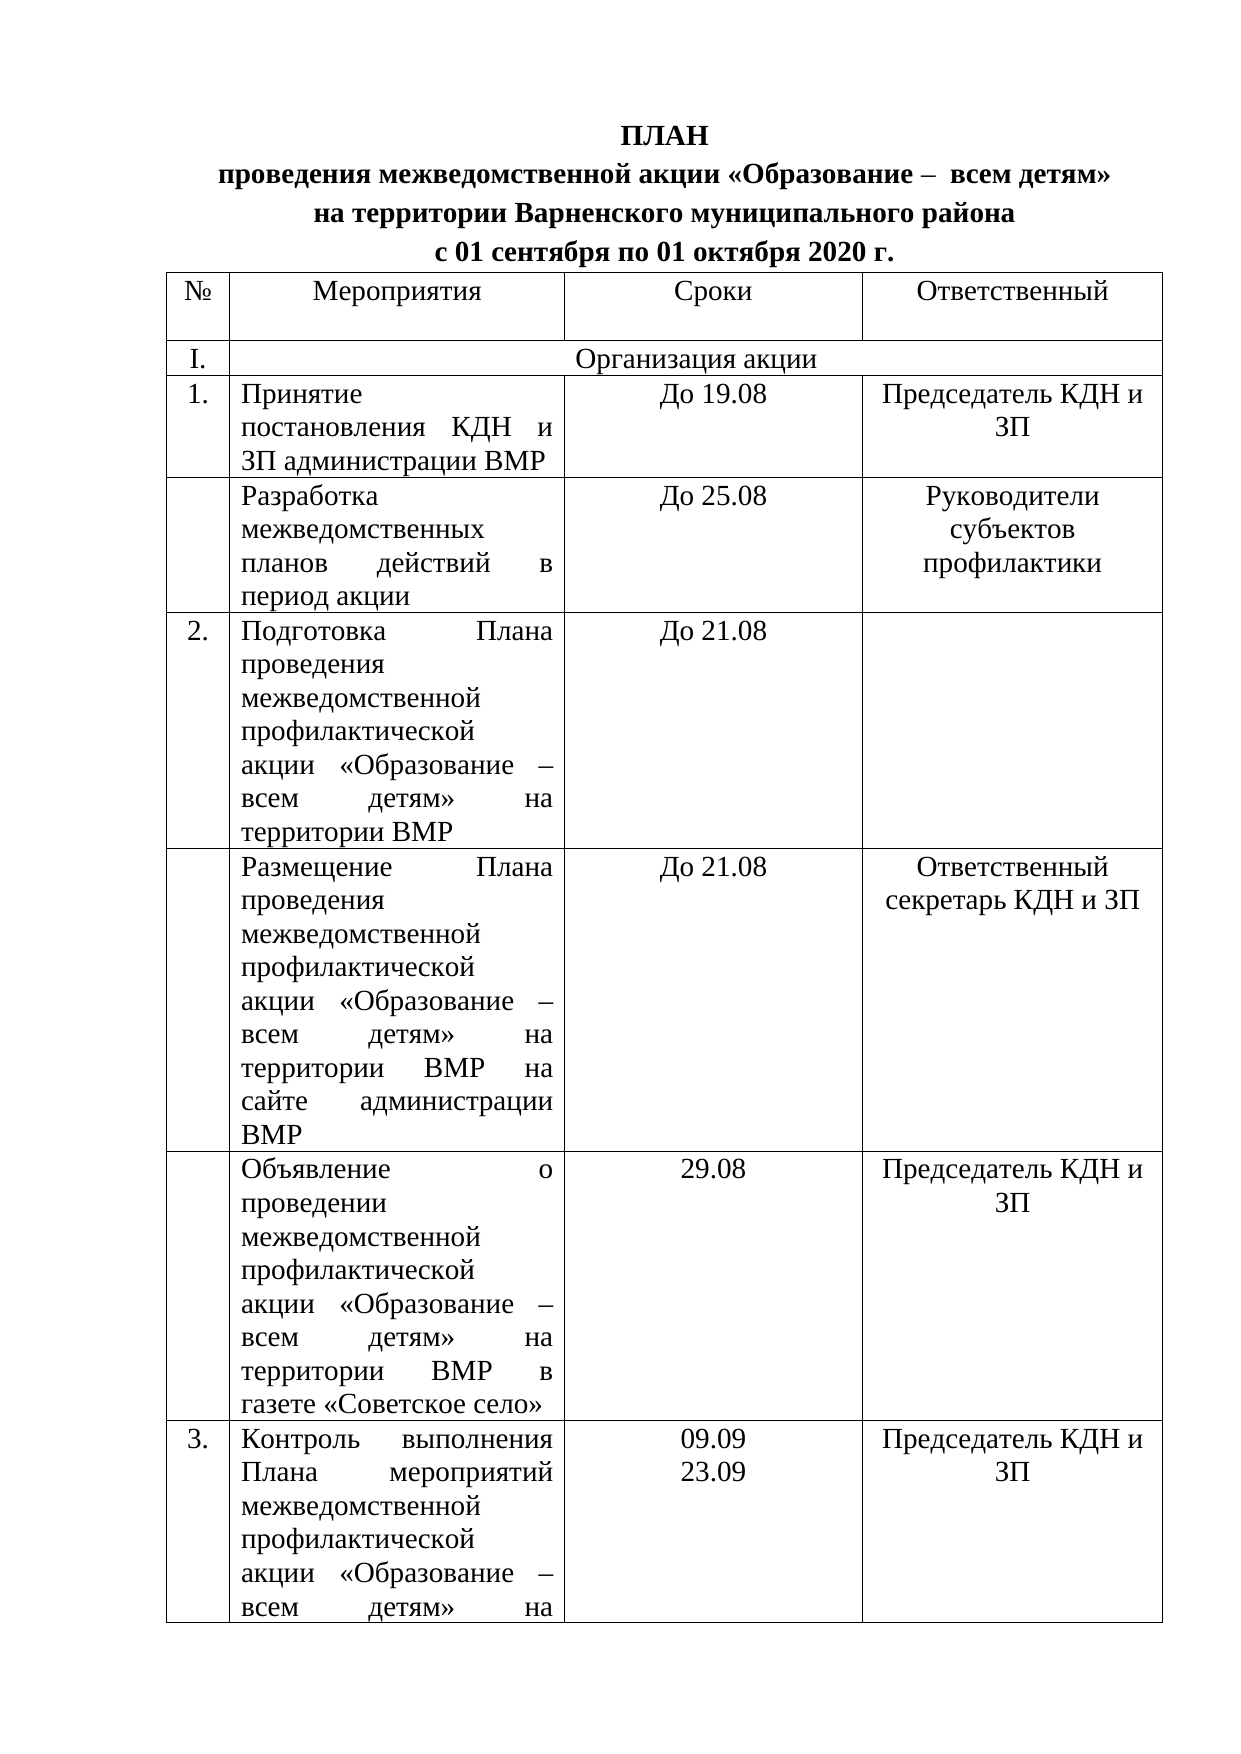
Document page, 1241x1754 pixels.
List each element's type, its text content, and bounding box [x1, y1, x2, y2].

text на территории Варненского муниципального района с 01 сентября по 01 октября 2020 г. [177, 195, 1152, 267]
table_cell 29.08 [565, 1152, 862, 1420]
table_cell [167, 849, 229, 1151]
table_cell Председатель КДН и ЗП [863, 1152, 1162, 1420]
table_cell 3. [167, 1421, 229, 1622]
table_cell 2. [167, 613, 229, 848]
text ПЛАН [177, 118, 1152, 152]
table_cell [230, 1421, 564, 1622]
table_cell 1. [167, 376, 229, 477]
table_cell Разработка межведомственных планов действий в период акции [230, 478, 564, 612]
table_cell Организация акции [230, 341, 1162, 375]
table_cell I. [167, 341, 229, 375]
table_cell Размещение Плана проведения межведомственной профилактической акции «Образование – всем детям» на территории ВМР на сайте администрации ВМР [230, 849, 564, 1151]
table_cell До 21.08 [565, 613, 862, 848]
table_header № [167, 273, 229, 340]
table_cell Подготовка Плана проведения межведомственной профилактической акции «Образование – всем детям» на территории ВМР [230, 613, 564, 848]
table_cell [167, 1152, 229, 1420]
table_cell До 19.08 [565, 376, 862, 477]
text проведения межведомственной акции «Образование – всем детям» [177, 157, 1152, 190]
table_cell [863, 613, 1162, 848]
table_cell До 25.08 [565, 478, 862, 612]
table_cell Принятие постановления КДН и ЗП администрации ВМР [230, 376, 564, 477]
table_cell [167, 478, 229, 612]
table_cell Председатель КДН и ЗП [863, 376, 1162, 477]
table_cell Руководители субъектов профилактики [863, 478, 1162, 612]
table_header Ответственный [863, 273, 1162, 340]
table_cell Ответственный секретарь КДН и ЗП [863, 849, 1162, 1151]
table_header Мероприятия [230, 273, 564, 340]
table_cell До 21.08 [565, 849, 862, 1151]
table_cell 09.09 23.09 [565, 1421, 862, 1622]
table_cell Объявление о проведении межведомственной профилактической акции «Образование – всем детям» на территории ВМР в газете «Советское село» [230, 1152, 564, 1420]
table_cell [863, 1421, 1162, 1622]
table_header Сроки [565, 273, 862, 340]
